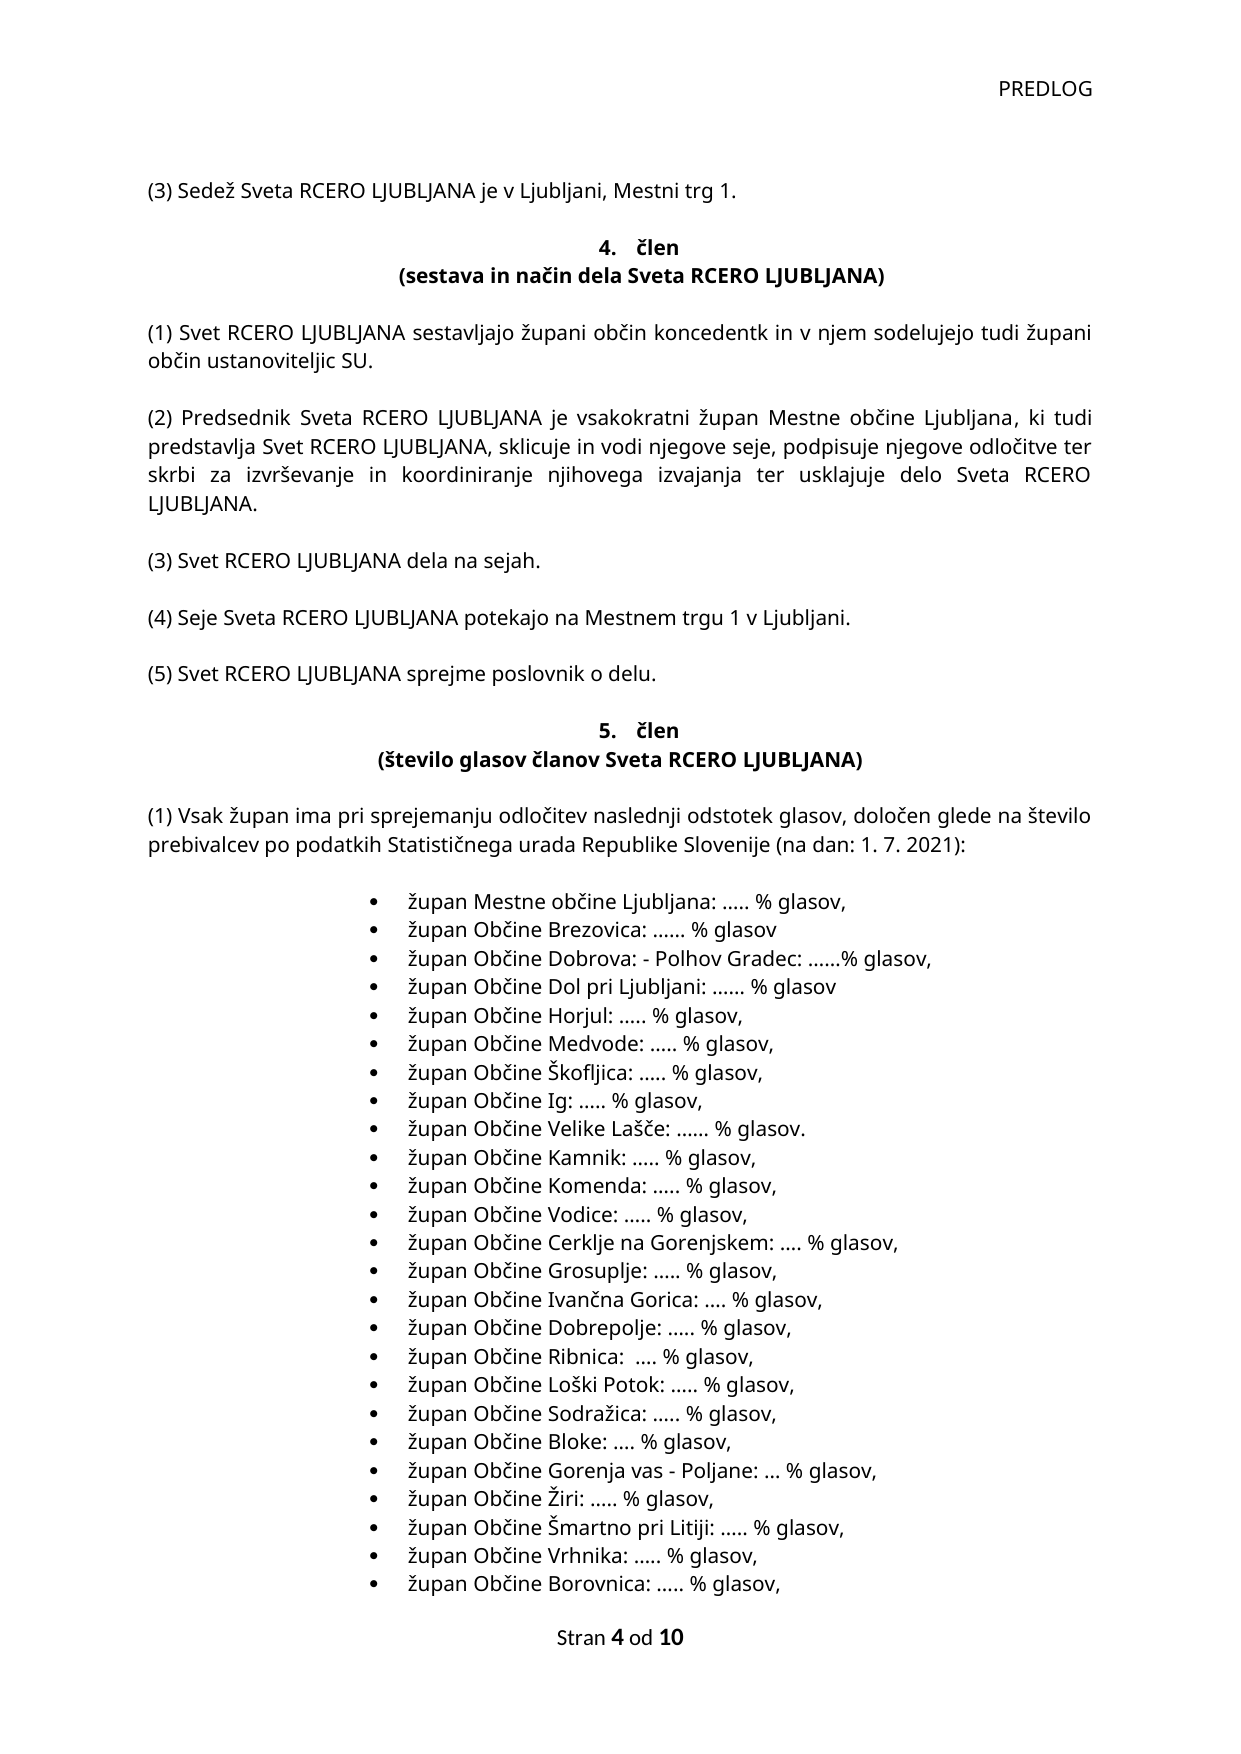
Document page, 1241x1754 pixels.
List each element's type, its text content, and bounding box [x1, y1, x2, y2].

list župan Občine Horjul: ….. % glasov, [370, 1001, 1093, 1029]
list župan Občine Vodice: ….. % glasov, [370, 1200, 1093, 1228]
list župan Mestne občine Ljubljana: ….. % glasov, [370, 887, 1093, 915]
text (5) Svet RCERO LJUBLJANA sprejme poslovnik o delu. [148, 659, 1093, 688]
list župan Občine Dobrepolje: ….. % glasov, [370, 1313, 1093, 1342]
list župan Občine Ivančna Gorica: …. % glasov, [370, 1285, 1093, 1313]
list župan Občine Grosuplje: ….. % glasov, [370, 1257, 1093, 1285]
list župan Občine Dobrova: - Polhov Gradec: ……% glasov, [370, 944, 1093, 972]
text (število glasov članov Sveta RCERO LJUBLJANA) [148, 745, 1093, 773]
list župan Občine Komenda: ….. % glasov, [370, 1171, 1093, 1200]
list župan Občine Žiri: ….. % glasov, [370, 1484, 1093, 1513]
list člen [185, 233, 1093, 261]
text (1) Svet RCERO LJUBLJANA sestavljajo župani občin koncedentk in v njem sodelujejo tudi župani občin ustanoviteljic SU. [148, 318, 1093, 375]
list župan Občine Borovnica: ….. % glasov, [370, 1569, 1093, 1598]
list župan Občine Loški Potok: ….. % glasov, [370, 1370, 1093, 1399]
list župan Občine Ribnica: …. % glasov, [370, 1342, 1093, 1370]
list župan Občine Sodražica: ….. % glasov, [370, 1399, 1093, 1427]
text (sestava in način dela Sveta RCERO LJUBLJANA) [185, 261, 1093, 290]
list župan Občine Šmartno pri Litiji: ….. % glasov, [370, 1513, 1093, 1541]
text (3) Sedež Sveta RCERO LJUBLJANA je v Ljubljani, Mestni trg 1. [148, 176, 1093, 204]
text (2) Predsednik Sveta RCERO LJUBLJANA je vsakokratni župan Mestne občine Ljubljana, ki tudi predstavlja Svet RCERO LJUBLJANA, sklicuje in vodi njegove seje, podpisuje njegove odločitve ter skrbi za izvrševanje in koordiniranje njihovega izvajanja ter usklajuje delo Sveta RCERO LJUBLJANA. [148, 403, 1093, 517]
list župan Občine Velike Lašče: …… % glasov. [370, 1114, 1093, 1143]
list župan Občine Cerklje na Gorenjskem: …. % glasov, [370, 1228, 1093, 1257]
text (1) Vsak župan ima pri sprejemanju odločitev naslednji odstotek glasov, določen glede na število prebivalcev po podatkih Statističnega urada Republike Slovenije (na dan: 1. 7. 2021): [148, 802, 1093, 858]
list člen [185, 716, 1093, 745]
list župan Občine Kamnik: ….. % glasov, [370, 1143, 1093, 1171]
list župan Občine Medvode: ….. % glasov, [370, 1029, 1093, 1058]
list župan Občine Brezovica: …… % glasov [370, 915, 1093, 944]
list župan Občine Ig: ….. % glasov, [370, 1086, 1093, 1114]
list župan Občine Bloke: …. % glasov, [370, 1427, 1093, 1456]
list župan Občine Gorenja vas - Poljane: … % glasov, [370, 1456, 1093, 1484]
list župan Občine Dol pri Ljubljani: …… % glasov [370, 972, 1093, 1001]
list župan Občine Škofljica: ….. % glasov, [370, 1058, 1093, 1086]
text (4) Seje Sveta RCERO LJUBLJANA potekajo na Mestnem trgu 1 v Ljubljani. [148, 603, 1093, 631]
text (3) Svet RCERO LJUBLJANA dela na sejah. [148, 546, 1093, 574]
list župan Občine Vrhnika: ….. % glasov, [370, 1541, 1093, 1569]
